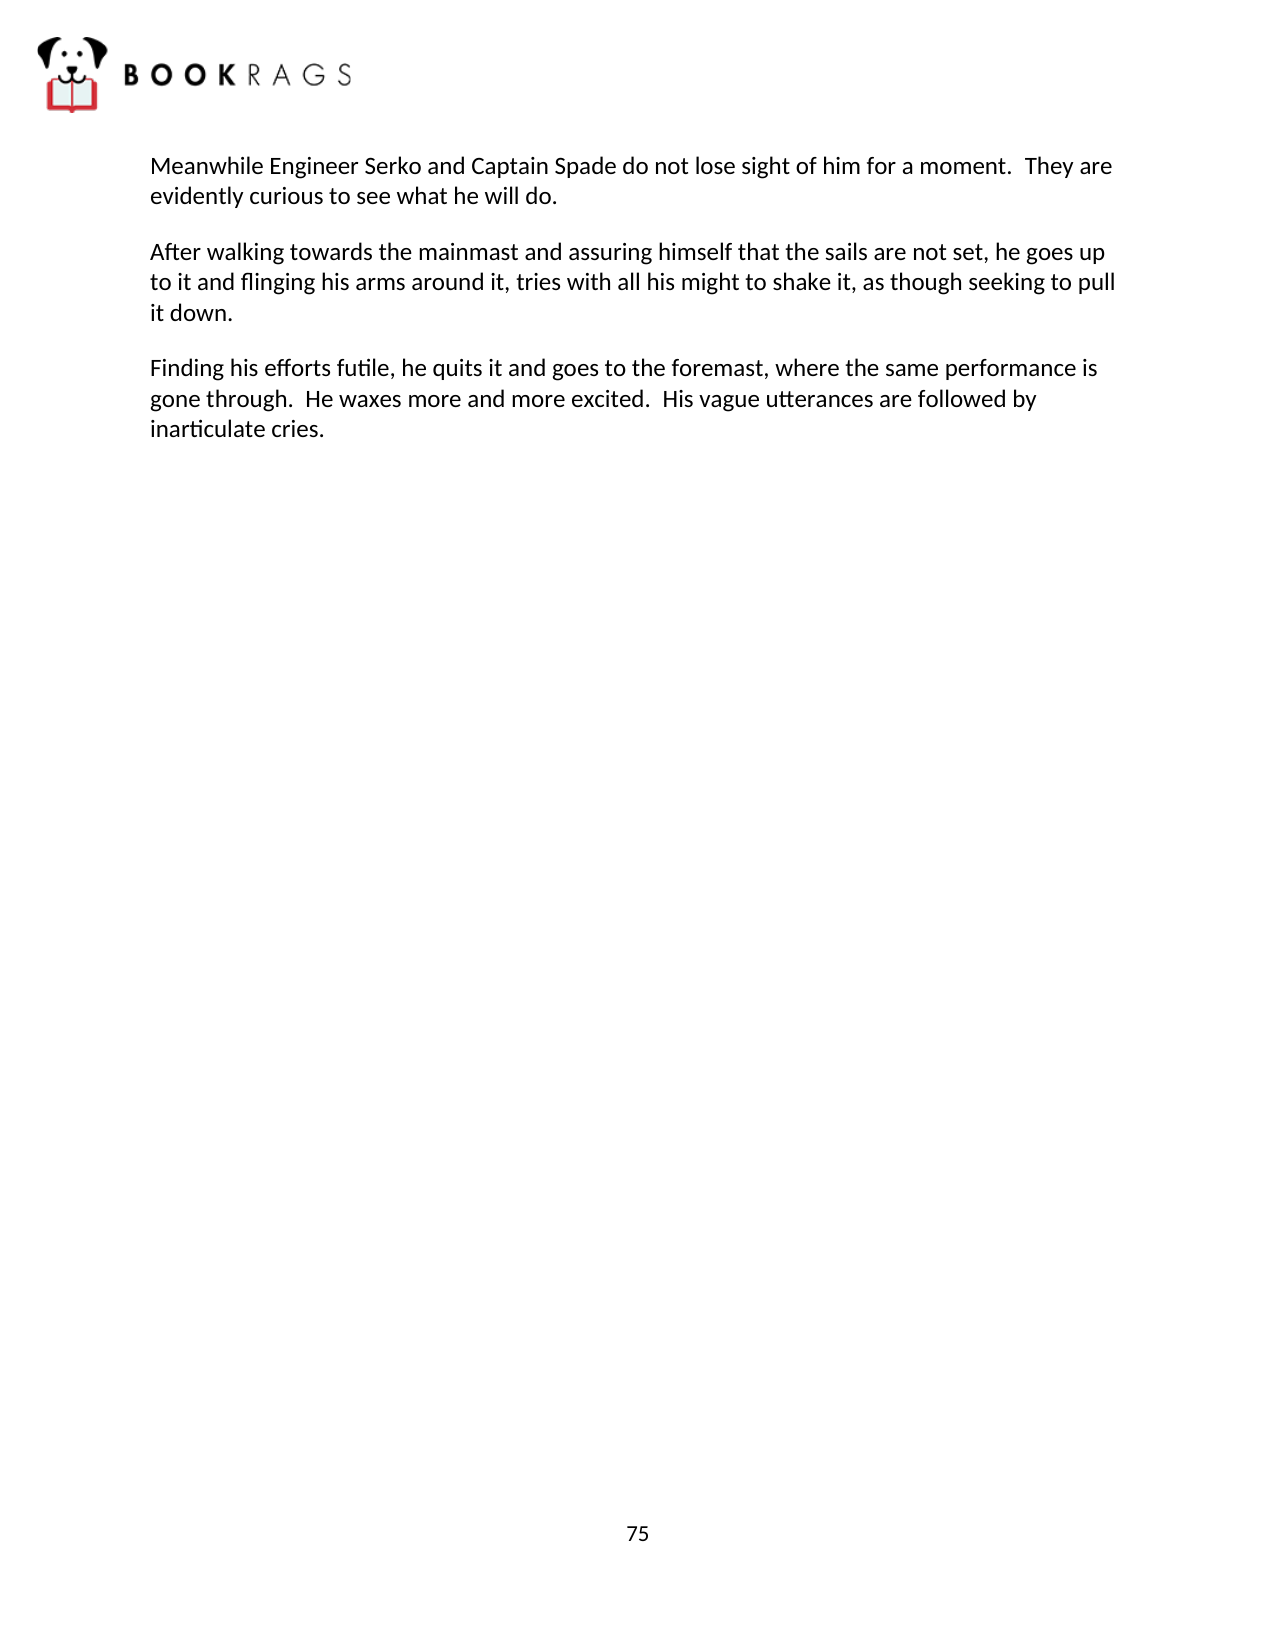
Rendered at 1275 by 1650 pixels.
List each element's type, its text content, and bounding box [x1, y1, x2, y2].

picture [37, 37, 351, 113]
text Finding his efforts futile, he quits it and goes to the foremast, where the same performance is gone through. He waxes more and more excited. His vague utterances are followed by inarticulate cries. [150, 353, 1125, 444]
text Meanwhile Engineer Serko and Captain Spade do not lose sight of him for a moment. They are evidently curious to see what he will do. [150, 150, 1125, 211]
text After walking towards the mainmast and assuring himself that the sails are not set, he goes up to it and flinging his arms around it, tries with all his might to shake it, as though seeking to pull it down. [150, 236, 1125, 328]
